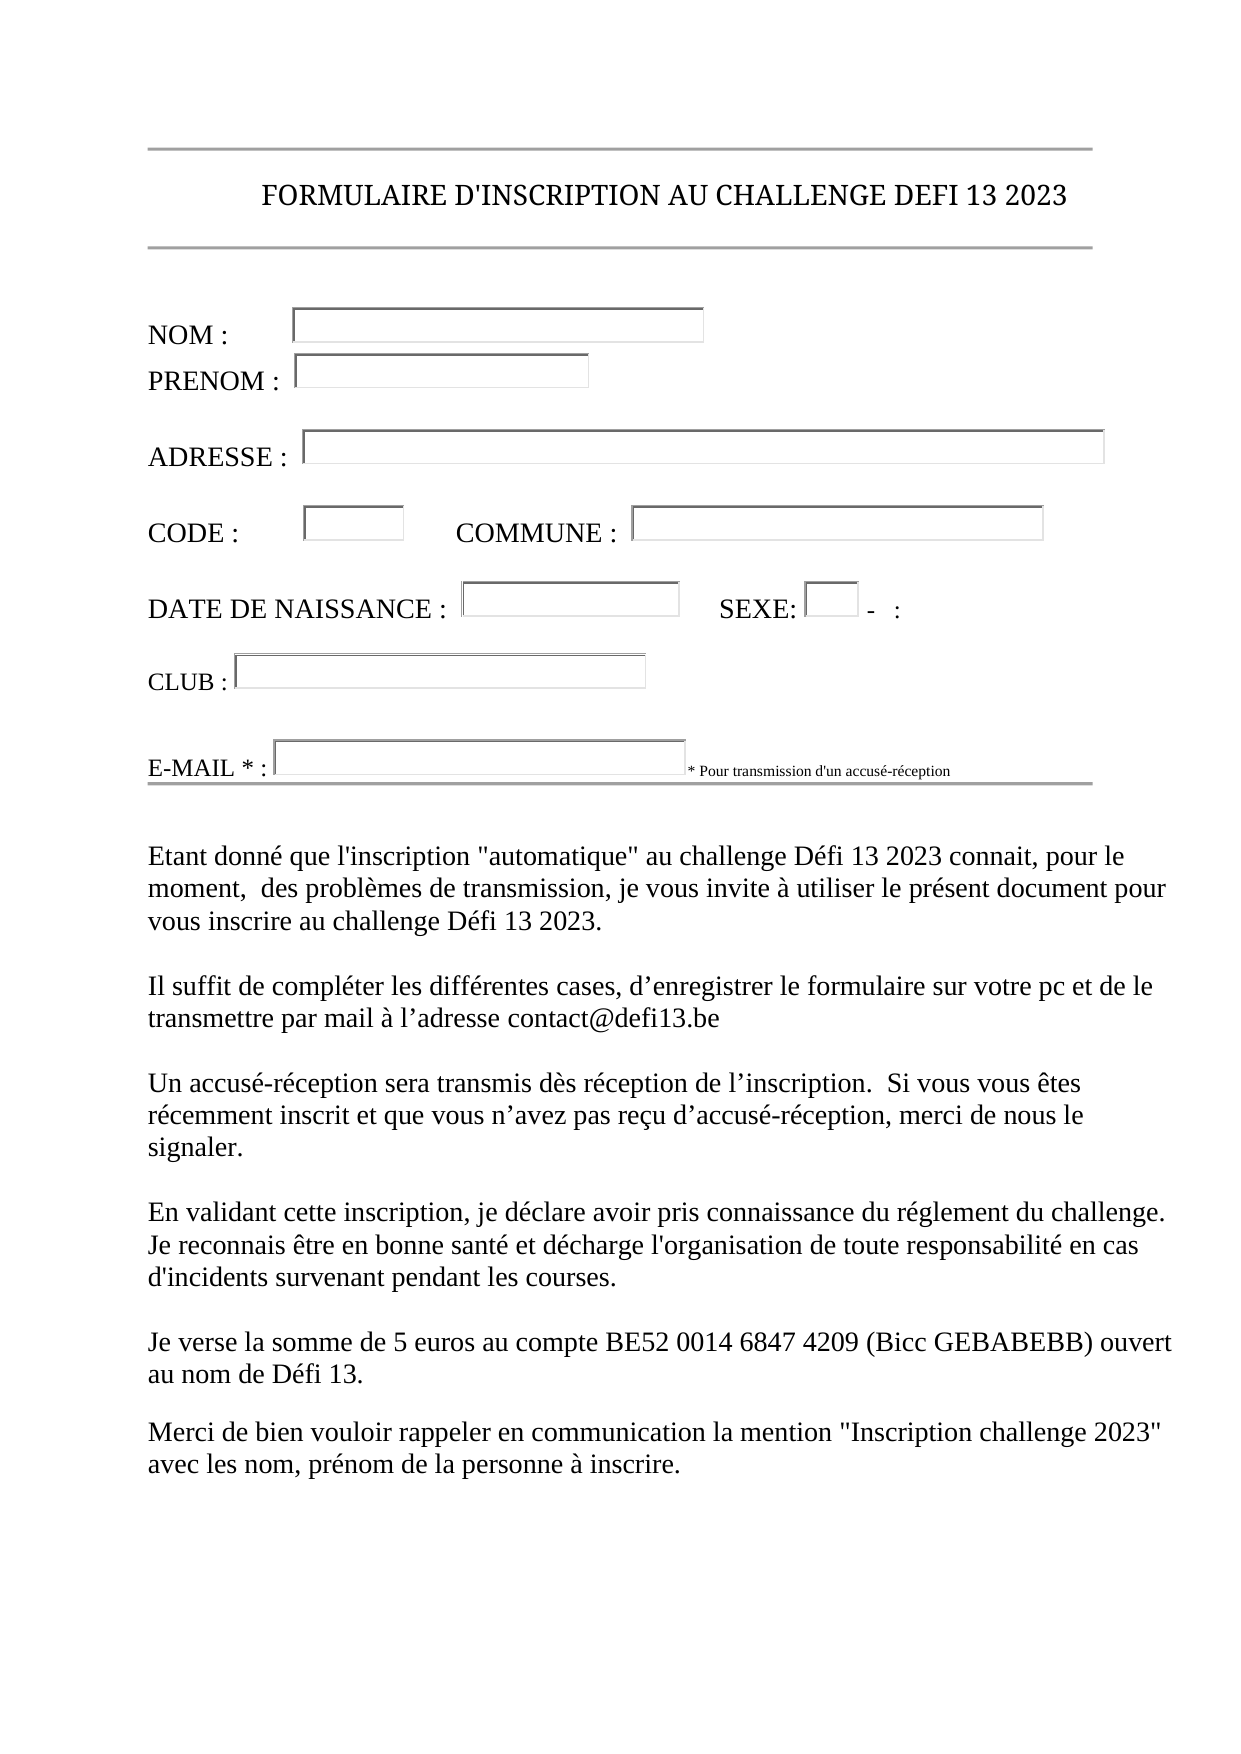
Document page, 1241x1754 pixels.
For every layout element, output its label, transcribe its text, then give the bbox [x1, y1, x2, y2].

text PRENOM : ADRESSE : CODE : COMMUNE : [148, 352, 1181, 548]
text DATE DE NAISSANCE : SEXE: - : CLUB : [148, 581, 1181, 696]
text FORMULAIRE D'INSCRIPTION AU CHALLENGE DEFI 13 2023 [148, 176, 1181, 214]
text Merci de bien vouloir rappeler en communication la mention "Inscription challenge 2023" avec les nom, prénom de la personne à inscrire. [148, 1415, 1181, 1565]
text Etant donné que l'inscription "automatique" au challenge Défi 13 2023 connait, pour le moment, des problèmes de transmission, je vous invite à utiliser le présent document pour vous inscrire au challenge Défi 13 2023. Il suffit de compléter les différentes cases, d’enregistrer le formulaire sur votre pc et de le transmettre par mail à l’adresse contact@defi13.be Un accusé-réception sera transmis dès réception de l’inscription. Si vous vous êtes récemment inscrit et que vous n’avez pas reçu d’accusé-réception, merci de nous le signaler. En validant cette inscription, je déclare avoir pris connaissance du réglement du challenge. Je reconnais être en bonne santé et décharge l'organisation de toute responsabilité en cas d'incidents survenant pendant les courses. Je verse la somme de 5 euros au compte BE52 0014 6847 4209 (Bicc GEBABEBB) ouvert au nom de Défi 13. [148, 839, 1181, 1390]
text E-MAIL * : * Pour transmission d'un accusé-réception [148, 739, 1181, 782]
text NOM : [148, 274, 1181, 352]
